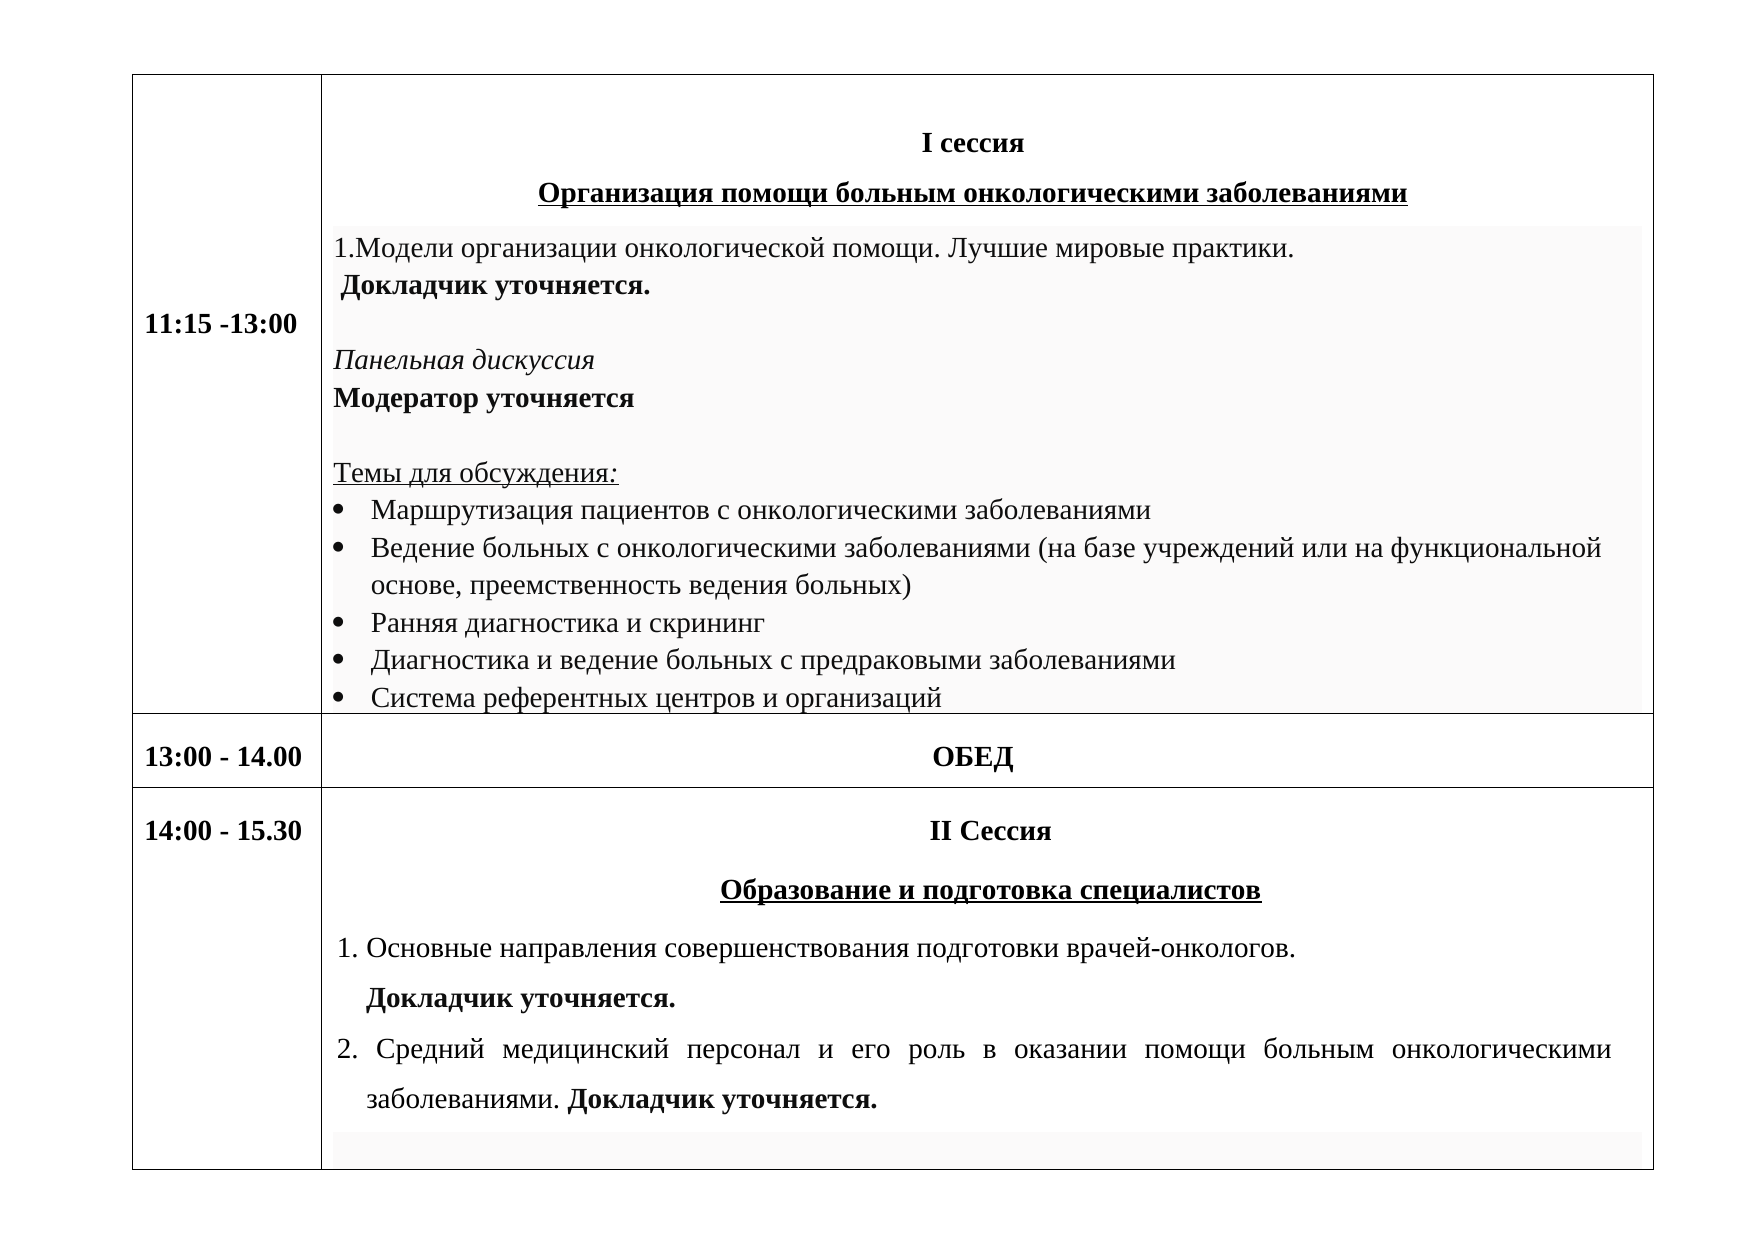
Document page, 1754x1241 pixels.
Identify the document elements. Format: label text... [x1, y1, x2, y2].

table_cell 11:15 -13:00 [133, 75, 321, 713]
table_cell 14:00 - 15.30 [133, 788, 321, 1169]
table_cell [322, 788, 1653, 1169]
table_cell ОБЕД [322, 714, 1653, 787]
table_cell 13:00 - 14.00 [133, 714, 321, 787]
table_cell I сессия Организация помощи больным онкологическими заболеваниями 1.Модели организации онкологической помощи. Лучшие мировые практики. Докладчик уточняется. Панельная дискуссия Модератор уточняется Темы для обсуждения: Маршрутизация пациентов с онкологическими заболеваниями Ведение больных с онкологическими заболеваниями (на базе учреждений или на функциональной основе, преемственность ведения больных) Ранняя диагностика и скрининг Диагностика и ведение больных с предраковыми заболеваниями Система референтных центров и организаций [322, 75, 1653, 713]
